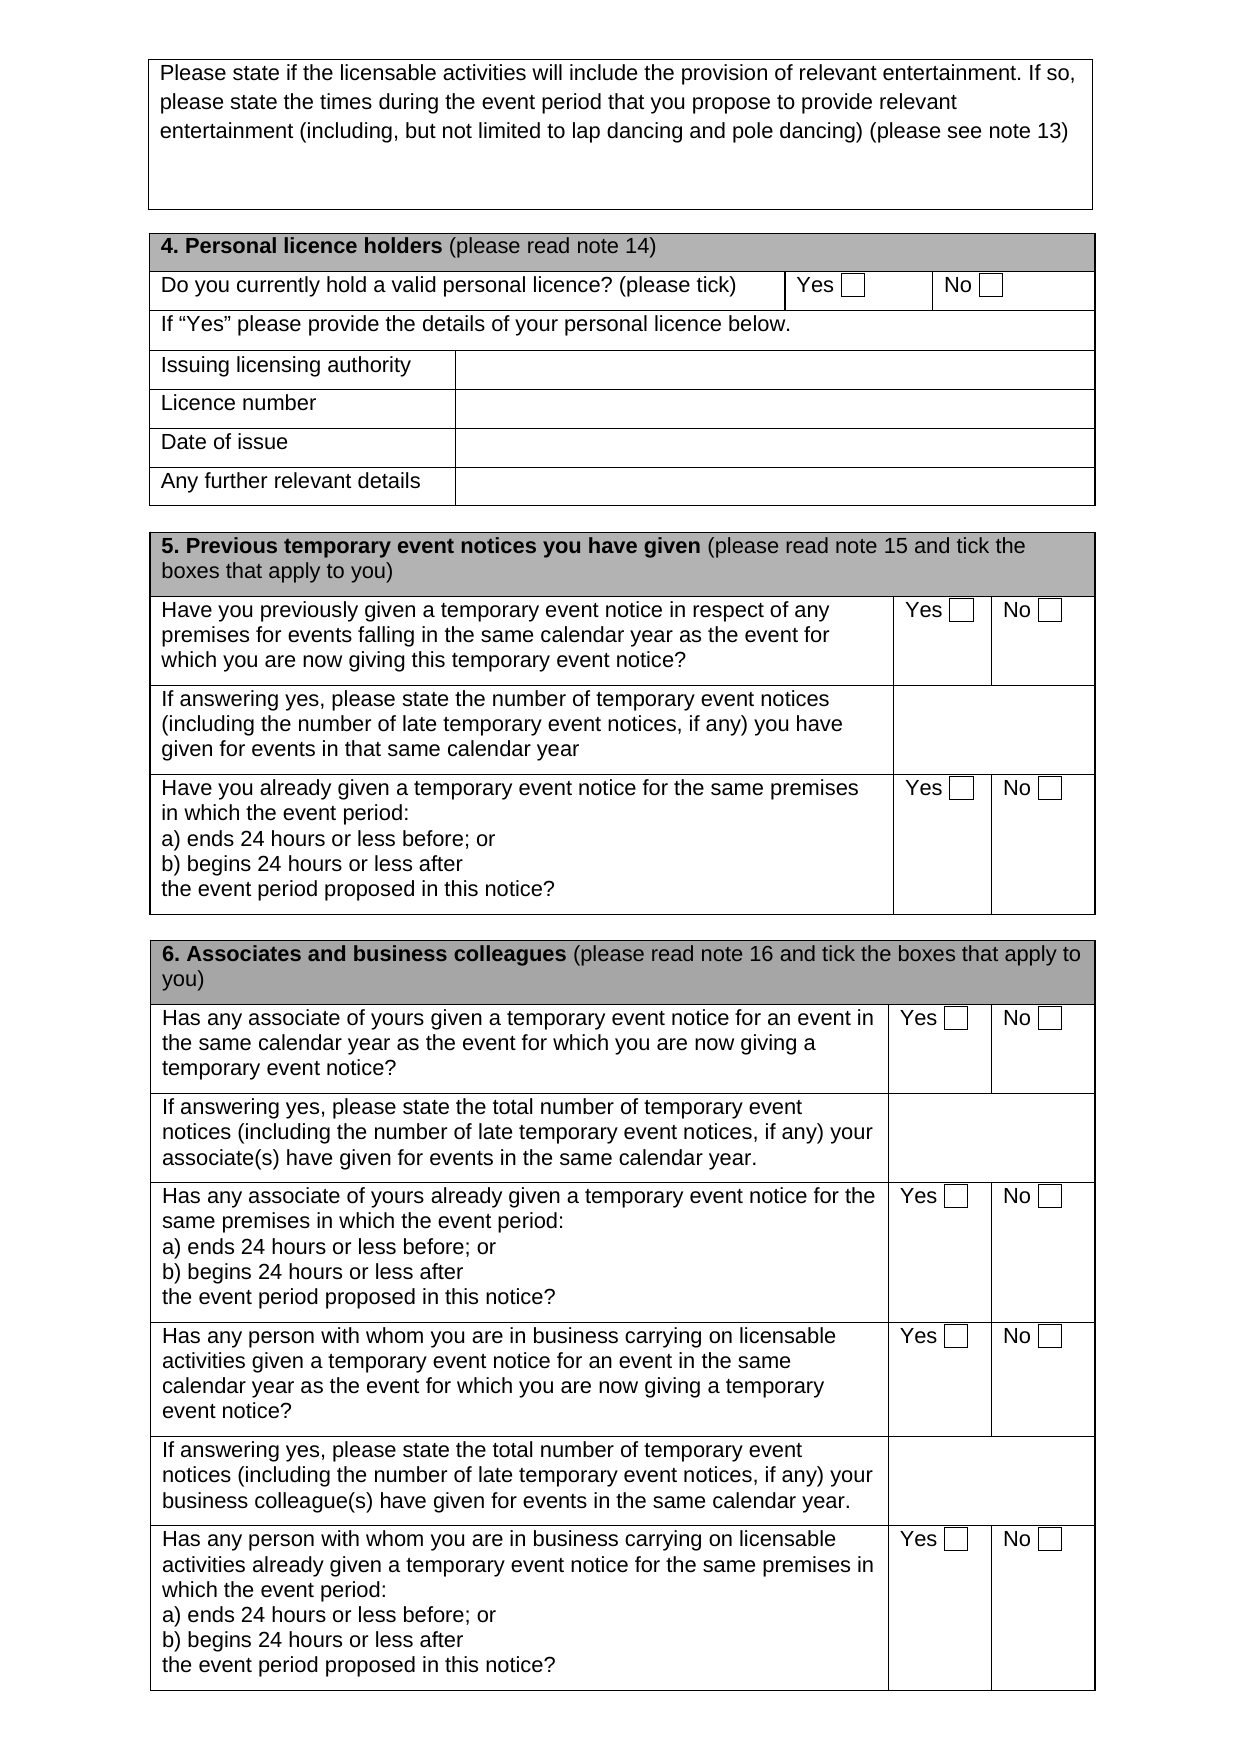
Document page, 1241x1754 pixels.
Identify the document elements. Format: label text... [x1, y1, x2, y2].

table_cell Have you already given a temporary event notice for the same premises in which the event period: a) ends 24 hours or less before; or b) begins 24 hours or less after the event period proposed in this notice? [151, 775, 893, 913]
table_cell [456, 351, 1094, 389]
table_header 4. Personal licence holders (please read note 14) [150, 234, 1094, 271]
table_header 6. Associates and business colleagues (please read note 16 and tick the boxes that apply to you) [151, 941, 1094, 1004]
table_cell Has any associate of yours given a temporary event notice for an event in the same calendar year as the event for which you are now giving a temporary event notice? [151, 1005, 888, 1093]
table_cell [456, 468, 1094, 505]
table_cell Has any associate of yours already given a temporary event notice for the same premises in which the event period: a) ends 24 hours or less before; or b) begins 24 hours or less after the event period proposed in this notice? [151, 1183, 888, 1322]
table_header 5. Previous temporary event notices you have given (please read note 15 and tick the boxes that apply to you) [151, 533, 1094, 596]
table_cell No [992, 775, 1094, 913]
table_cell Do you currently hold a valid personal licence? (please tick) [150, 272, 784, 310]
table_cell Issuing licensing authority [150, 351, 455, 389]
table_cell Any further relevant details [150, 468, 455, 505]
table_cell Has any person with whom you are in business carrying on licensable activities given a temporary event notice for an event in the same calendar year as the event for which you are now giving a temporary event notice? [151, 1323, 888, 1436]
table_cell Date of issue [150, 429, 455, 467]
table_cell Yes [889, 1005, 991, 1093]
table_cell [456, 390, 1094, 428]
table_cell Yes [889, 1526, 991, 1690]
table_cell [889, 1094, 1094, 1182]
table_cell [894, 686, 1094, 774]
table_cell Yes [889, 1323, 991, 1436]
table_cell Yes [786, 272, 932, 310]
table_cell No [992, 1183, 1094, 1322]
table_cell No [933, 272, 1094, 310]
table_cell No [992, 597, 1094, 685]
table_cell If answering yes, please state the total number of temporary event notices (including the number of late temporary event notices, if any) your business colleague(s) have given for events in the same calendar year. [151, 1437, 888, 1525]
table_cell Please state if the licensable activities will include the provision of relevant entertainment. If so, please state the times during the event period that you propose to provide relevant entertainment (including, but not limited to lap dancing and pole dancing) (please see note 13) [149, 60, 1092, 209]
table_cell Yes [894, 597, 991, 685]
table_cell If “Yes” please provide the details of your personal licence below. [150, 311, 1094, 350]
table_cell Yes [889, 1183, 991, 1322]
table_cell No [992, 1005, 1094, 1093]
table_cell No [992, 1323, 1094, 1436]
table_cell Has any person with whom you are in business carrying on licensable activities already given a temporary event notice for the same premises in which the event period: a) ends 24 hours or less before; or b) begins 24 hours or less after the event period proposed in this notice? [151, 1526, 888, 1690]
table_cell Licence number [150, 390, 455, 428]
table_cell [889, 1437, 1094, 1525]
table_cell Have you previously given a temporary event notice in respect of any premises for events falling in the same calendar year as the event for which you are now giving this temporary event notice? [151, 597, 893, 685]
table_cell If answering yes, please state the number of temporary event notices (including the number of late temporary event notices, if any) you have given for events in that same calendar year [151, 686, 893, 774]
table_cell [456, 429, 1094, 467]
table_cell Yes [894, 775, 991, 913]
table_cell No [992, 1526, 1094, 1690]
table_cell If answering yes, please state the total number of temporary event notices (including the number of late temporary event notices, if any) your associate(s) have given for events in the same calendar year. [151, 1094, 888, 1182]
